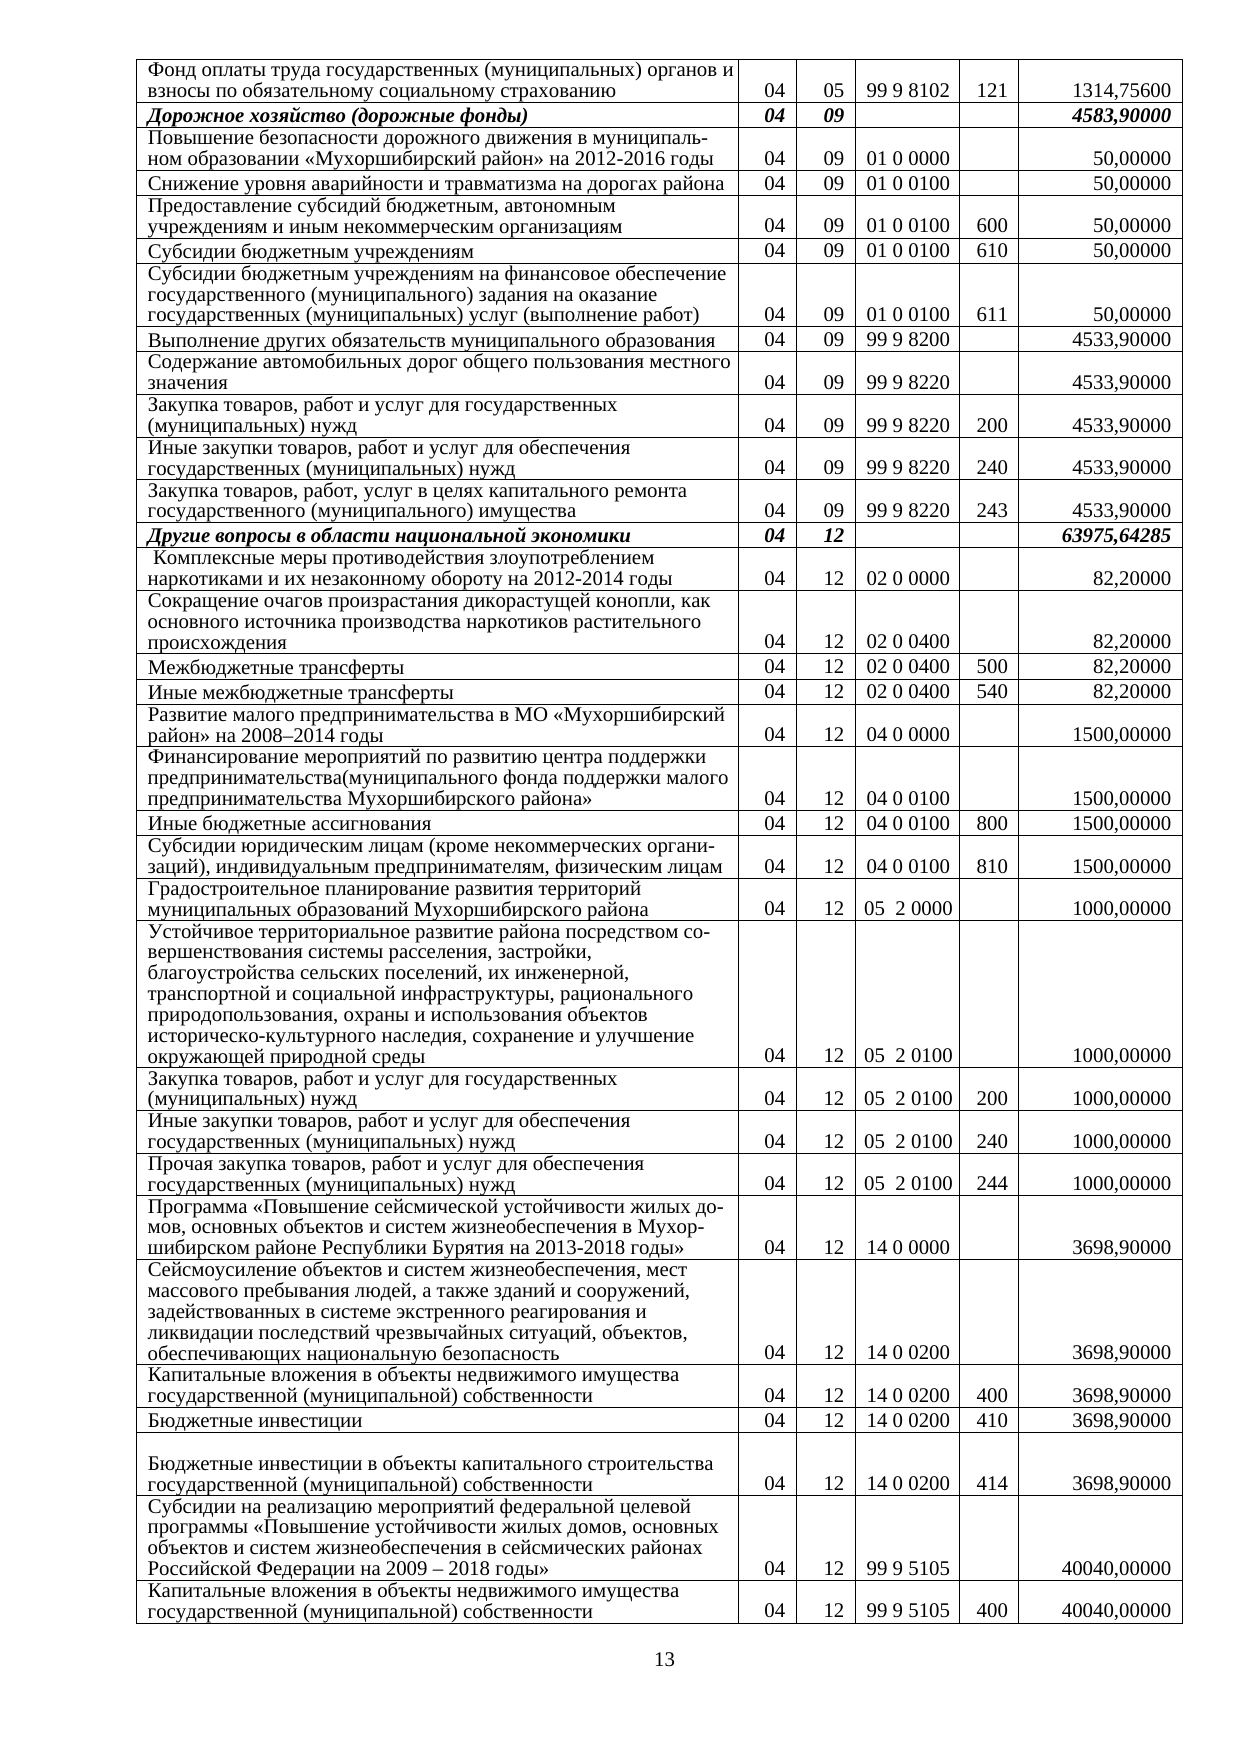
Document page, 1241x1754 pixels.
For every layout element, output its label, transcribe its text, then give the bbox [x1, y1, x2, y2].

table_cell 99 9 8220 [856, 395, 959, 437]
table_cell 50,00000 [1019, 128, 1182, 169]
table_cell 09 [797, 196, 855, 237]
table_cell 04 [739, 591, 796, 653]
table_cell 04 0 0100 [856, 811, 959, 835]
table_cell 99 9 8200 [856, 327, 959, 351]
table_cell 610 [960, 239, 1018, 262]
table_cell 04 [739, 836, 796, 878]
table_cell 04 [739, 103, 796, 127]
table_cell Программа «Повышение сейсмической устойчивости жилых до-мов, основных объектов и систем жизнеобеспечения в Мухор-шибирском районе Республики Бурятия на 2013-2018 годы» [137, 1196, 738, 1259]
table_cell 04 [739, 171, 796, 195]
table_cell [856, 103, 959, 127]
table_cell [960, 103, 1018, 127]
table_cell 14 0 0000 [856, 1196, 959, 1259]
table_cell Содержание автомобильных дорог общего пользования местного значения [137, 352, 738, 394]
table_cell 12 [797, 921, 855, 1067]
table_cell 200 [960, 1068, 1018, 1110]
table_cell 240 [960, 1111, 1018, 1153]
table_cell 12 [797, 523, 855, 547]
table_cell 14 0 0200 [856, 1260, 959, 1364]
table_cell Устойчивое территориальное развитие района посредством со-вершенствования системы расселения, застройки, благоустройства сельских поселений, их инженерной, транспортной и социальной инфраструктуры, рационального природопользования, охраны и использования объектов историческо-культурного наследия, сохранение и улучшение окружающей природной среды [137, 921, 738, 1067]
table_cell [960, 879, 1018, 920]
table_cell 04 [739, 548, 796, 590]
table_cell 99 9 5105 [856, 1496, 959, 1580]
table_cell 1314,75600 [1019, 60, 1182, 102]
table_cell Сейсмоусиление объектов и систем жизнеобеспечения, мест массового пребывания людей, а также зданий и сооружений, задействованных в системе экстренного реагирования и ликвидации последствий чрезвычайных ситуаций, объектов, обеспечивающих национальную безопасность [137, 1260, 738, 1364]
table_cell 1000,00000 [1019, 1068, 1182, 1110]
table_cell 244 [960, 1154, 1018, 1195]
table_cell 04 [739, 196, 796, 237]
table_cell 3698,90000 [1019, 1433, 1182, 1495]
table_cell [960, 591, 1018, 653]
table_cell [137, 1581, 738, 1622]
table_cell 3698,90000 [1019, 1365, 1182, 1407]
table_cell [856, 523, 959, 547]
table_cell 200 [960, 395, 1018, 437]
table_cell 414 [960, 1433, 1018, 1495]
table_cell 04 [739, 395, 796, 437]
table_cell 04 [739, 1260, 796, 1364]
table_cell 14 0 0200 [856, 1365, 959, 1407]
table_cell 04 [739, 523, 796, 547]
table_cell 05 2 0100 [856, 921, 959, 1067]
table_cell 50,00000 [1019, 196, 1182, 237]
table_cell 01 0 0000 [856, 128, 959, 169]
table_cell 14 0 0200 [856, 1433, 959, 1495]
table_cell 99 9 8220 [856, 438, 959, 479]
table_cell [960, 1260, 1018, 1364]
table_cell 04 [739, 1196, 796, 1259]
table_cell 04 [739, 1581, 796, 1622]
table_cell 400 [960, 1581, 1018, 1622]
table_cell 02 0 0400 [856, 654, 959, 678]
table_cell 12 [797, 654, 855, 678]
table_cell 12 [797, 811, 855, 835]
table_cell 99 9 5105 [856, 1581, 959, 1622]
table_cell 05 2 0100 [856, 1154, 959, 1195]
table_cell [960, 921, 1018, 1067]
table_cell 02 0 0400 [856, 680, 959, 703]
table_cell Иные закупки товаров, работ и услуг для обеспечения государственных (муниципальных) нужд [137, 1111, 738, 1153]
table_cell 04 [739, 128, 796, 169]
table_cell 09 [797, 239, 855, 262]
table_cell 05 2 0100 [856, 1068, 959, 1110]
table_cell 04 [739, 480, 796, 522]
table_cell [960, 705, 1018, 746]
table_cell [960, 523, 1018, 547]
table_cell [960, 327, 1018, 351]
table_cell 04 [739, 352, 796, 394]
table_cell Снижение уровня аварийности и травматизма на дорогах района [137, 171, 738, 195]
table_cell 1000,00000 [1019, 921, 1182, 1067]
table_cell 4533,90000 [1019, 438, 1182, 479]
table_cell 12 [797, 1111, 855, 1153]
table_cell Другие вопросы в области национальной экономики [137, 523, 738, 547]
table_cell 121 [960, 60, 1018, 102]
table_cell Дорожное хозяйство (дорожные фонды) [137, 103, 738, 127]
table_cell 04 [739, 1408, 796, 1432]
table_cell 4533,90000 [1019, 352, 1182, 394]
table_cell 09 [797, 438, 855, 479]
table_cell 40040,00000 [1019, 1581, 1182, 1622]
table_cell 04 [739, 60, 796, 102]
table_cell 04 [739, 1365, 796, 1407]
table_cell 04 [739, 327, 796, 351]
table_cell 540 [960, 680, 1018, 703]
table_cell 4583,90000 [1019, 103, 1182, 127]
table_cell Закупка товаров, работ, услуг в целях капитального ремонта государственного (муниципального) имущества [137, 480, 738, 522]
table_cell 810 [960, 836, 1018, 878]
table_cell 04 [739, 1068, 796, 1110]
table_cell Комплексные меры противодействия злоупотреблением наркотиками и их незаконному обороту на 2012-2014 годы [137, 548, 738, 590]
table_cell 02 0 0400 [856, 591, 959, 653]
table_cell Иные бюджетные ассигнования [137, 811, 738, 835]
table_cell 04 [739, 705, 796, 746]
table_cell 82,20000 [1019, 591, 1182, 653]
table_cell Фонд оплаты труда государственных (муниципальных) органов и взносы по обязательному социальному страхованию [137, 60, 738, 102]
table_cell Прочая закупка товаров, работ и услуг для обеспечения государственных (муниципальных) нужд [137, 1154, 738, 1195]
table_cell 12 [797, 680, 855, 703]
table_cell 01 0 0100 [856, 239, 959, 262]
table_cell 1500,00000 [1019, 836, 1182, 878]
table_cell 09 [797, 327, 855, 351]
table_cell Бюджетные инвестиции в объекты капитального строительства государственной (муниципальной) собственности [137, 1433, 738, 1495]
table_cell 04 [739, 1111, 796, 1153]
table_cell 09 [797, 264, 855, 326]
table_cell 12 [797, 548, 855, 590]
table_cell 04 [739, 239, 796, 262]
table_cell 04 0 0000 [856, 705, 959, 746]
table_cell 82,20000 [1019, 654, 1182, 678]
table_cell Иные межбюджетные трансферты [137, 680, 738, 703]
table_cell Субсидии бюджетным учреждениям на финансовое обеспечение государственного (муниципального) задания на оказание государственных (муниципальных) услуг (выполнение работ) [137, 264, 738, 326]
table_cell 09 [797, 171, 855, 195]
table_cell Иные закупки товаров, работ и услуг для обеспечения государственных (муниципальных) нужд [137, 438, 738, 479]
table_cell 1000,00000 [1019, 1154, 1182, 1195]
table_cell 14 0 0200 [856, 1408, 959, 1432]
table_cell 12 [797, 1433, 855, 1495]
table_cell 04 [739, 811, 796, 835]
table_cell [960, 128, 1018, 169]
table_cell 01 0 0100 [856, 196, 959, 237]
table_cell Выполнение других обязательств муниципального образования [137, 327, 738, 351]
table_cell 02 0 0000 [856, 548, 959, 590]
table_cell 1500,00000 [1019, 747, 1182, 810]
table_cell 410 [960, 1408, 1018, 1432]
table_cell [960, 171, 1018, 195]
table_cell 500 [960, 654, 1018, 678]
table_cell 12 [797, 1260, 855, 1364]
table_cell [960, 1196, 1018, 1259]
table_cell 09 [797, 128, 855, 169]
table_cell Закупка товаров, работ и услуг для государственных (муниципальных) нужд [137, 1068, 738, 1110]
table_cell Субсидии юридическим лицам (кроме некоммерческих органи-заций), индивидуальным предпринимателям, физическим лицам [137, 836, 738, 878]
table_cell 04 0 0100 [856, 836, 959, 878]
table_cell 09 [797, 480, 855, 522]
table_cell 99 9 8102 [856, 60, 959, 102]
table_cell Межбюджетные трансферты [137, 654, 738, 678]
table_cell 82,20000 [1019, 548, 1182, 590]
table_cell Субсидии на реализацию мероприятий федеральной целевой программы «Повышение устойчивости жилых домов, основных объектов и систем жизнеобеспечения в сейсмических районах Российской Федерации на 2009 – 2018 годы» [137, 1496, 738, 1580]
table_cell 1000,00000 [1019, 879, 1182, 920]
table_cell Сокращение очагов произрастания дикорастущей конопли, как основного источника производства наркотиков растительного происхождения [137, 591, 738, 653]
table_cell 4533,90000 [1019, 480, 1182, 522]
table_cell 1500,00000 [1019, 705, 1182, 746]
table_cell 99 9 8220 [856, 480, 959, 522]
table_cell 611 [960, 264, 1018, 326]
table_cell 99 9 8220 [856, 352, 959, 394]
table_cell 4533,90000 [1019, 395, 1182, 437]
table_cell 3698,90000 [1019, 1408, 1182, 1432]
table_cell 243 [960, 480, 1018, 522]
table_cell 12 [797, 1581, 855, 1622]
table_cell 09 [797, 103, 855, 127]
table_cell 04 [739, 921, 796, 1067]
table_cell 05 [797, 60, 855, 102]
table_cell 05 2 0000 [856, 879, 959, 920]
table_cell 04 [739, 438, 796, 479]
table_cell 40040,00000 [1019, 1496, 1182, 1580]
table_cell 12 [797, 705, 855, 746]
table_cell 04 [739, 680, 796, 703]
table_cell 800 [960, 811, 1018, 835]
table_cell Градостроительное планирование развития территорий муниципальных образований Мухоршибирского района [137, 879, 738, 920]
table_cell 63975,64285 [1019, 523, 1182, 547]
table_cell 01 0 0100 [856, 264, 959, 326]
table_cell 04 [739, 1433, 796, 1495]
table_cell 12 [797, 836, 855, 878]
table_cell [960, 1496, 1018, 1580]
table_cell 04 [739, 1154, 796, 1195]
table_cell 4533,90000 [1019, 327, 1182, 351]
table_cell 12 [797, 1365, 855, 1407]
table_cell Закупка товаров, работ и услуг для государственных (муниципальных) нужд [137, 395, 738, 437]
table_cell 50,00000 [1019, 264, 1182, 326]
table_cell 12 [797, 1154, 855, 1195]
table_cell Предоставление субсидий бюджетным, автономным учреждениям и иным некоммерческим организациям [137, 196, 738, 237]
table_cell 04 [739, 1496, 796, 1580]
table_cell Субсидии бюджетным учреждениям [137, 239, 738, 262]
table_cell 400 [960, 1365, 1018, 1407]
table_cell 12 [797, 879, 855, 920]
table_cell 05 2 0100 [856, 1111, 959, 1153]
table_cell Капитальные вложения в объекты недвижимого имущества государственной (муниципальной) собственности [137, 1365, 738, 1407]
table_cell 12 [797, 1496, 855, 1580]
table_cell 1500,00000 [1019, 811, 1182, 835]
table_cell 01 0 0100 [856, 171, 959, 195]
table_cell 3698,90000 [1019, 1196, 1182, 1259]
table_cell 09 [797, 395, 855, 437]
table_cell Повышение безопасности дорожного движения в муниципаль-ном образовании «Мухоршибирский район» на 2012-2016 годы [137, 128, 738, 169]
table_cell [960, 548, 1018, 590]
table_cell 12 [797, 591, 855, 653]
table_cell 240 [960, 438, 1018, 479]
table_cell 1000,00000 [1019, 1111, 1182, 1153]
table_cell 50,00000 [1019, 239, 1182, 262]
table_cell 12 [797, 1196, 855, 1259]
table_cell Бюджетные инвестиции [137, 1408, 738, 1432]
table_cell [960, 747, 1018, 810]
table_cell 12 [797, 1408, 855, 1432]
table_cell 09 [797, 352, 855, 394]
table_cell [960, 352, 1018, 394]
table_cell 04 [739, 879, 796, 920]
table_cell 3698,90000 [1019, 1260, 1182, 1364]
table_cell 04 [739, 264, 796, 326]
table_cell 04 0 0100 [856, 747, 959, 810]
table_cell 82,20000 [1019, 680, 1182, 703]
table_cell 12 [797, 1068, 855, 1110]
table_cell 50,00000 [1019, 171, 1182, 195]
table_cell Финансирование мероприятий по развитию центра поддержки предпринимательства(муниципального фонда поддержки малого предпринимательства Мухоршибирского района» [137, 747, 738, 810]
table_cell Развитие малого предпринимательства в МО «Мухоршибирский район» на 2008–2014 годы [137, 705, 738, 746]
table_cell 600 [960, 196, 1018, 237]
table_cell 04 [739, 654, 796, 678]
table_cell 12 [797, 747, 855, 810]
table_cell 04 [739, 747, 796, 810]
